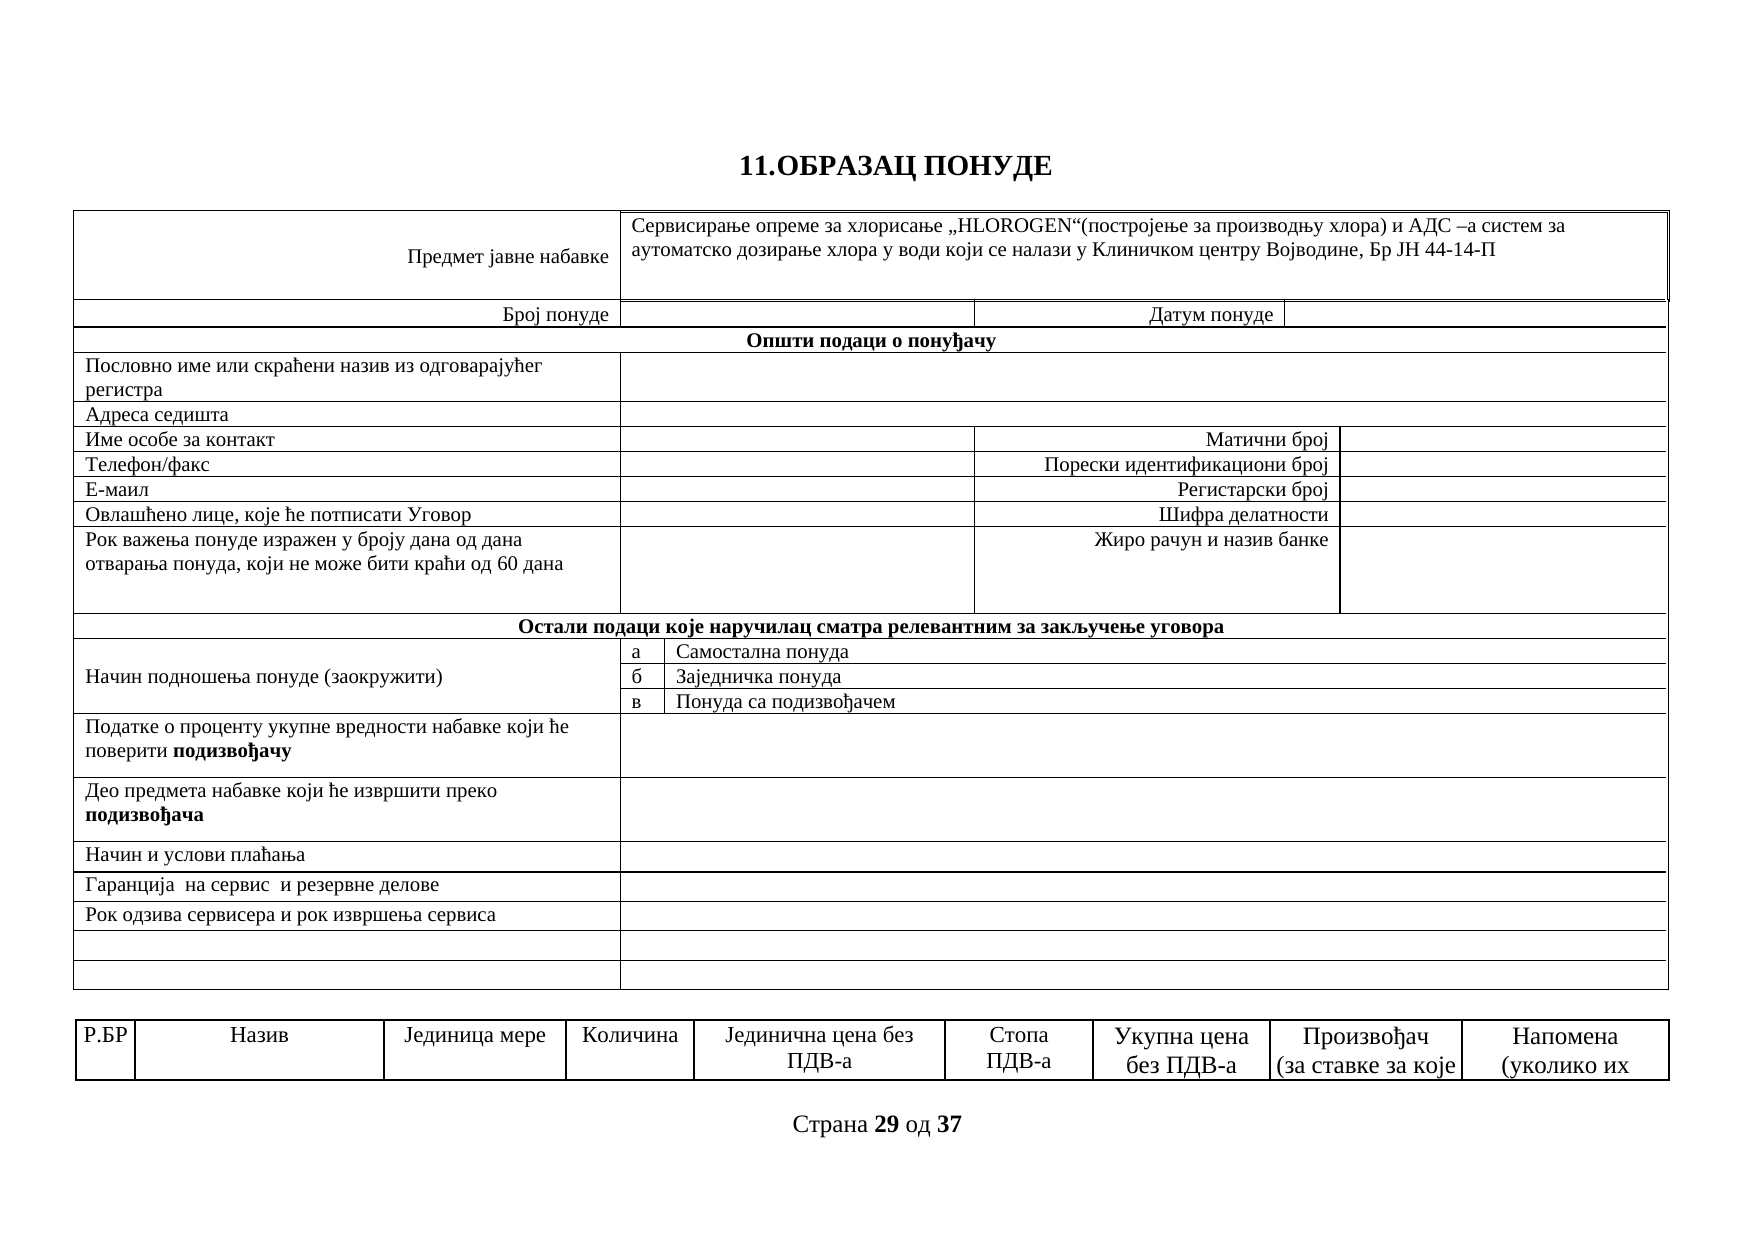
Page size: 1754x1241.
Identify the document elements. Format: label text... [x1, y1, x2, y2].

table_cell Рок важења понуде изражен у броју дана од дана отварања понуда, који не може бити краћи од 60 дана [74, 527, 620, 612]
table_cell [621, 901, 1668, 930]
table_cell [621, 502, 974, 526]
table_cell [621, 841, 1668, 871]
table_header Назив [136, 1021, 383, 1079]
table_cell Жиро рачун и назив банке [975, 527, 1339, 612]
table_cell Е-маил [74, 477, 620, 501]
table_cell Шифра делатности [975, 502, 1339, 526]
table_cell Адреса седишта [74, 402, 620, 426]
table_cell [621, 401, 1668, 426]
table_cell Порески идентификациони број [975, 452, 1339, 476]
table_cell [621, 527, 974, 612]
table_cell [621, 302, 974, 326]
table_cell Пословно име или скраћени назив из одговарајућег регистра [74, 353, 620, 401]
table_cell Податке о проценту укупне вредности набавке који ће поверити подизвођачу [74, 714, 620, 777]
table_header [1271, 1021, 1461, 1079]
table_cell Општи подаци о понуђачу [74, 326, 1668, 352]
table_cell Регистарски број [975, 477, 1339, 501]
table_cell а [621, 639, 664, 663]
table_cell в [621, 689, 664, 713]
table_cell [621, 871, 1668, 901]
table_cell [621, 477, 974, 501]
table_header Количина [567, 1021, 693, 1079]
table_cell Датум понуде [975, 302, 1284, 326]
table_cell [1341, 476, 1668, 501]
subtitle ОБРАЗАЦ ПОНУДЕ [185, 148, 1606, 181]
table_cell б [621, 664, 664, 688]
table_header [1463, 1021, 1668, 1079]
table_cell Број понуде [74, 300, 620, 326]
table_cell Самостална понуда [665, 638, 1668, 663]
table_cell [621, 713, 1668, 777]
table_cell [1341, 501, 1668, 526]
table_header Сервисирање опреме за хлорисање „HLOROGEN“(постројење за производњу хлора) и АДС –а систем за аутоматско дозирање хлора у води који се налази у Клиничком центру Војводине, Бр ЈН 44-14-П [621, 213, 1667, 299]
table_cell [621, 427, 974, 451]
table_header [1094, 1021, 1269, 1079]
table_cell [621, 777, 1668, 841]
table_cell Начин подношења понуде (заокружити) [74, 639, 620, 713]
table_cell Матични број [975, 427, 1339, 451]
table_header Р.БР [77, 1021, 134, 1079]
table_cell [1341, 526, 1668, 612]
table_cell Име особе за контакт [74, 427, 620, 451]
table_cell [74, 961, 620, 989]
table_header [695, 1021, 944, 1079]
table_cell Гаранција на сервис и резервне делове [74, 873, 620, 901]
table_header Стопа ПДВ-а [946, 1021, 1092, 1079]
table_header Јединица мере [385, 1021, 565, 1079]
table_cell [621, 930, 1668, 960]
table_cell Рок одзива сервисера и рок извршења сервиса [74, 902, 620, 930]
table_cell [1341, 451, 1668, 476]
table_cell [1285, 299, 1668, 326]
table_cell Остали подаци које наручилац сматра релевантним за закључење уговора [74, 613, 1668, 638]
table_cell [74, 931, 620, 960]
table_cell [621, 452, 974, 476]
table_cell Овлашћено лице, које ће потписати Уговор [74, 502, 620, 526]
table_header Предмет јавне набавке [74, 211, 620, 299]
table_cell [621, 352, 1668, 401]
table_cell Понуда са подизвођачем [665, 688, 1668, 713]
table_cell Телефон/факс [74, 452, 620, 476]
table_cell Део предмета набавке који ће извршити преко подизвођача [74, 778, 620, 841]
table_cell Заједничка понуда [665, 663, 1668, 688]
table_cell [621, 960, 1668, 989]
table_cell [1341, 426, 1668, 451]
table_cell Начин и услови плаћања [74, 842, 620, 871]
